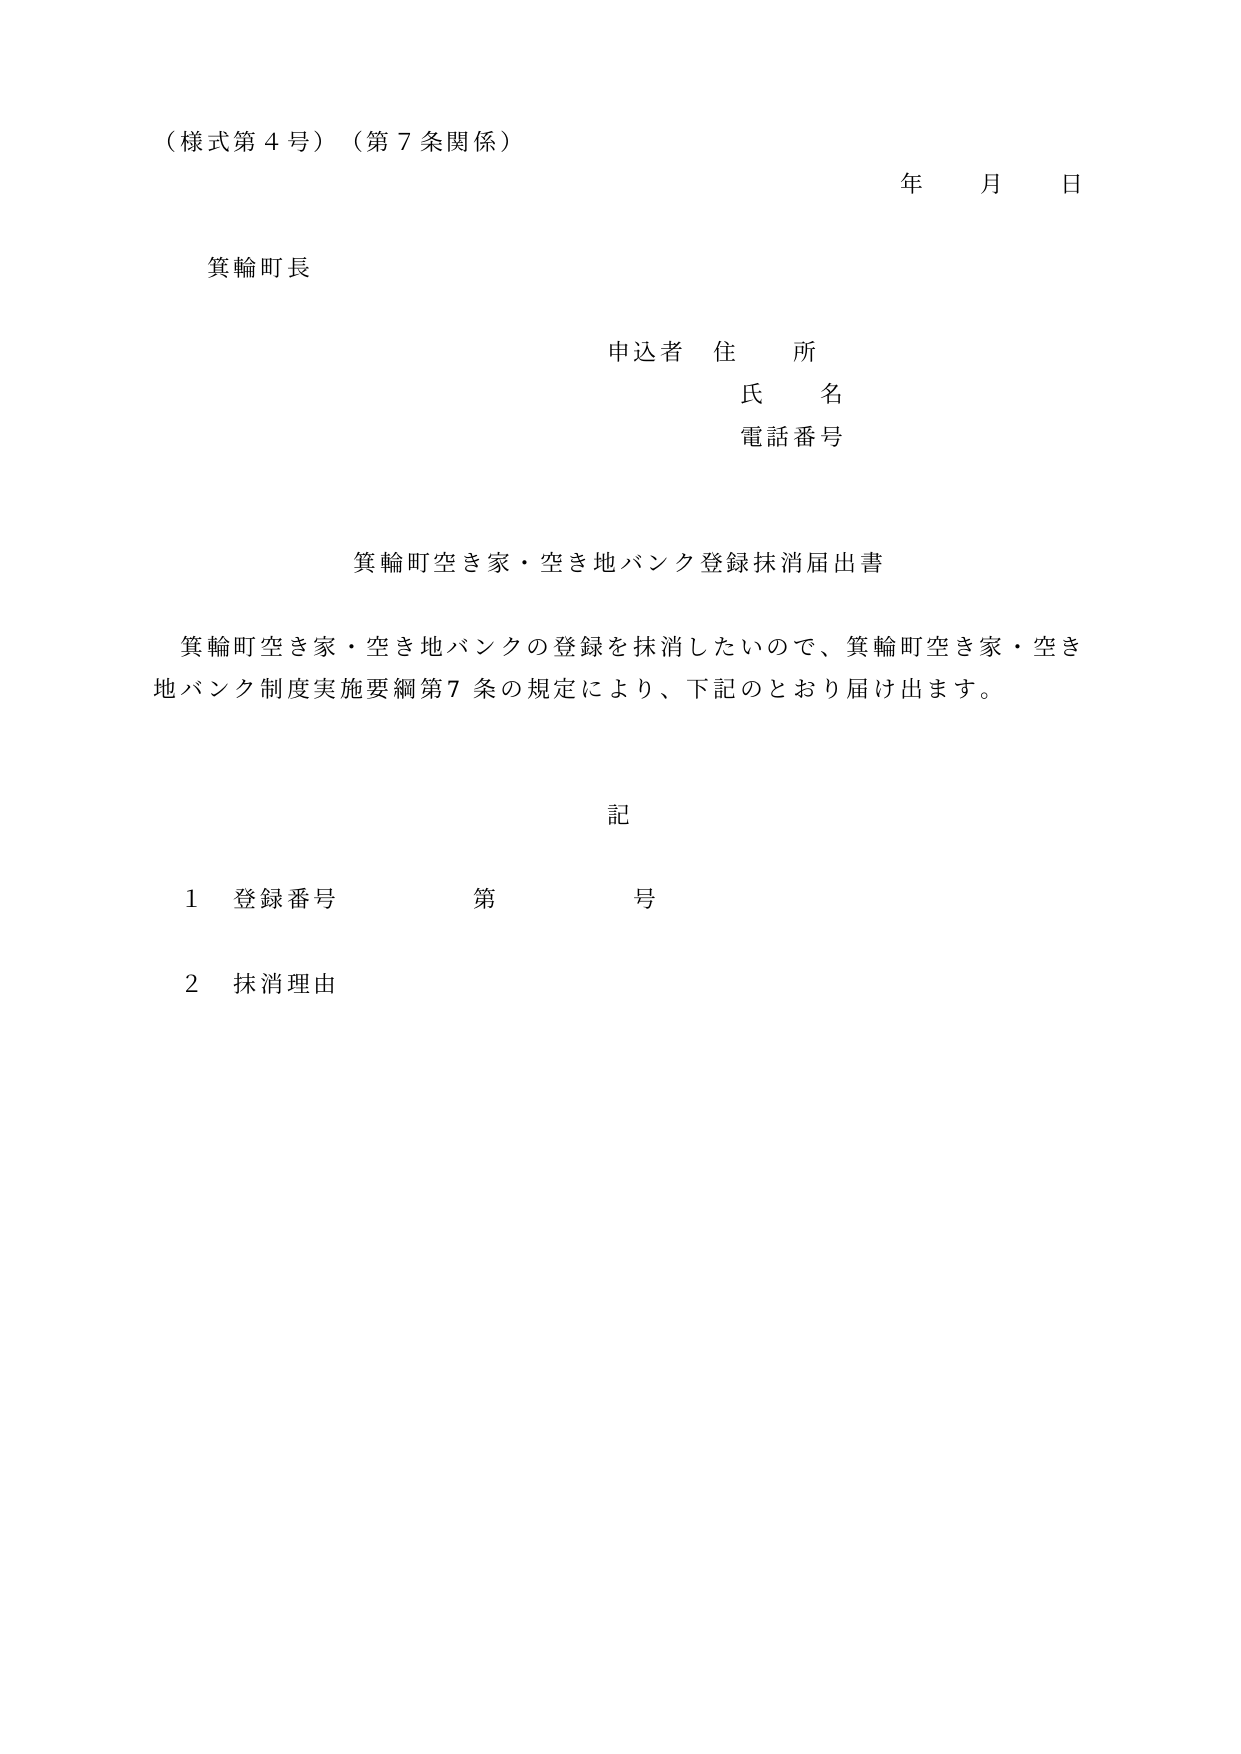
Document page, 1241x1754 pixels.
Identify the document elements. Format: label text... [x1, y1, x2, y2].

text （様式第４号）（第７条関係） [153, 119, 1087, 162]
text 箕輪町空き家・空き地バンク登録抹消届出書 [153, 540, 1087, 582]
text 記 [153, 793, 1087, 835]
text 氏 名 [153, 372, 1087, 414]
text 箕輪町長 [153, 246, 1087, 288]
text 電話番号 [153, 414, 1087, 456]
text 申込者 住 所 [153, 330, 1087, 372]
text １ 登録番号 第 号 [177, 877, 1087, 919]
text 年 月 日 [153, 162, 1087, 204]
text 箕輪町空き家・空き地バンクの登録を抹消したいので、箕輪町空き家・空き地バンク制度実施要綱第7条の規定により、下記のとおり届け出ます。 [153, 624, 1087, 709]
text ２ 抹消理由 [177, 961, 1087, 1003]
